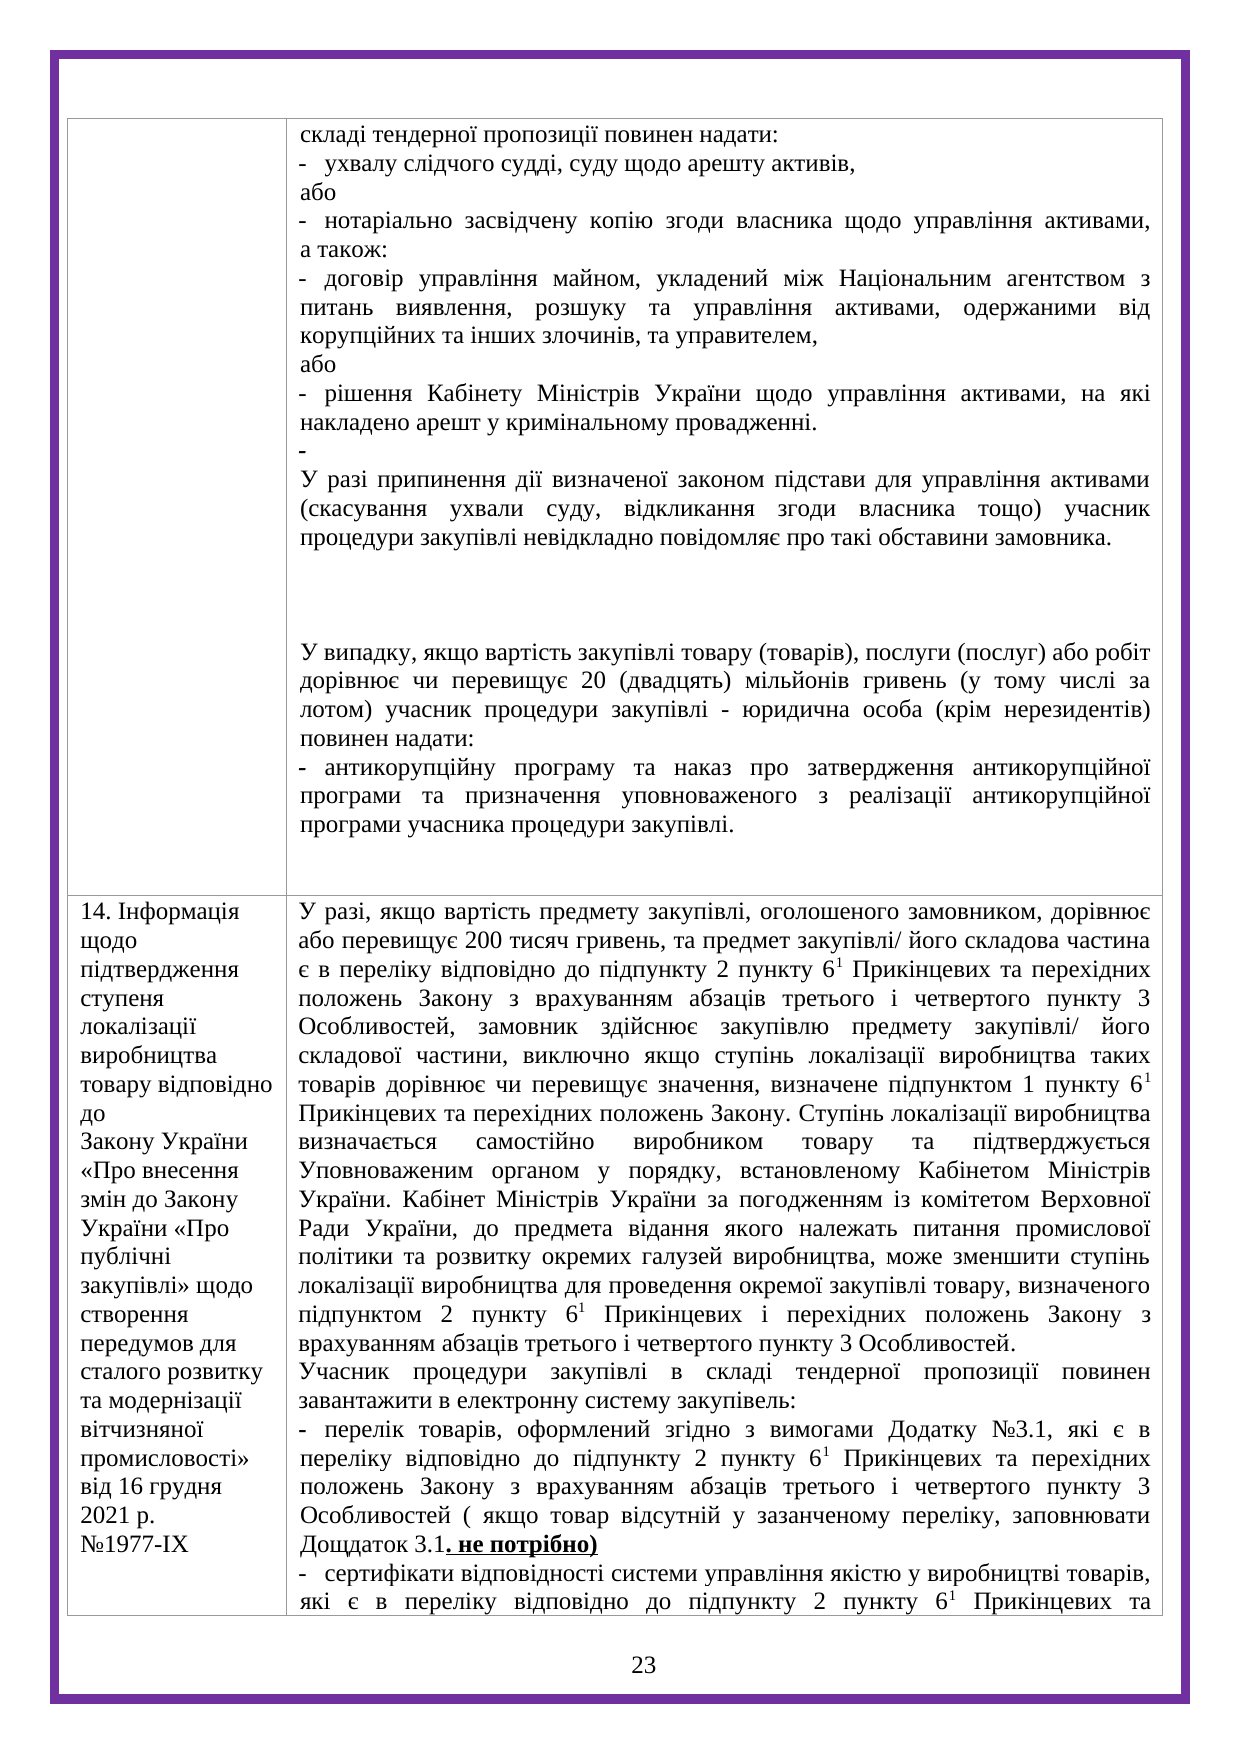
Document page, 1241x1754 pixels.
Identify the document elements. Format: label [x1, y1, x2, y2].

table_cell [287, 896, 1162, 1615]
table_cell [68, 896, 286, 1615]
table_cell [287, 119, 1162, 895]
table_cell [68, 119, 286, 895]
